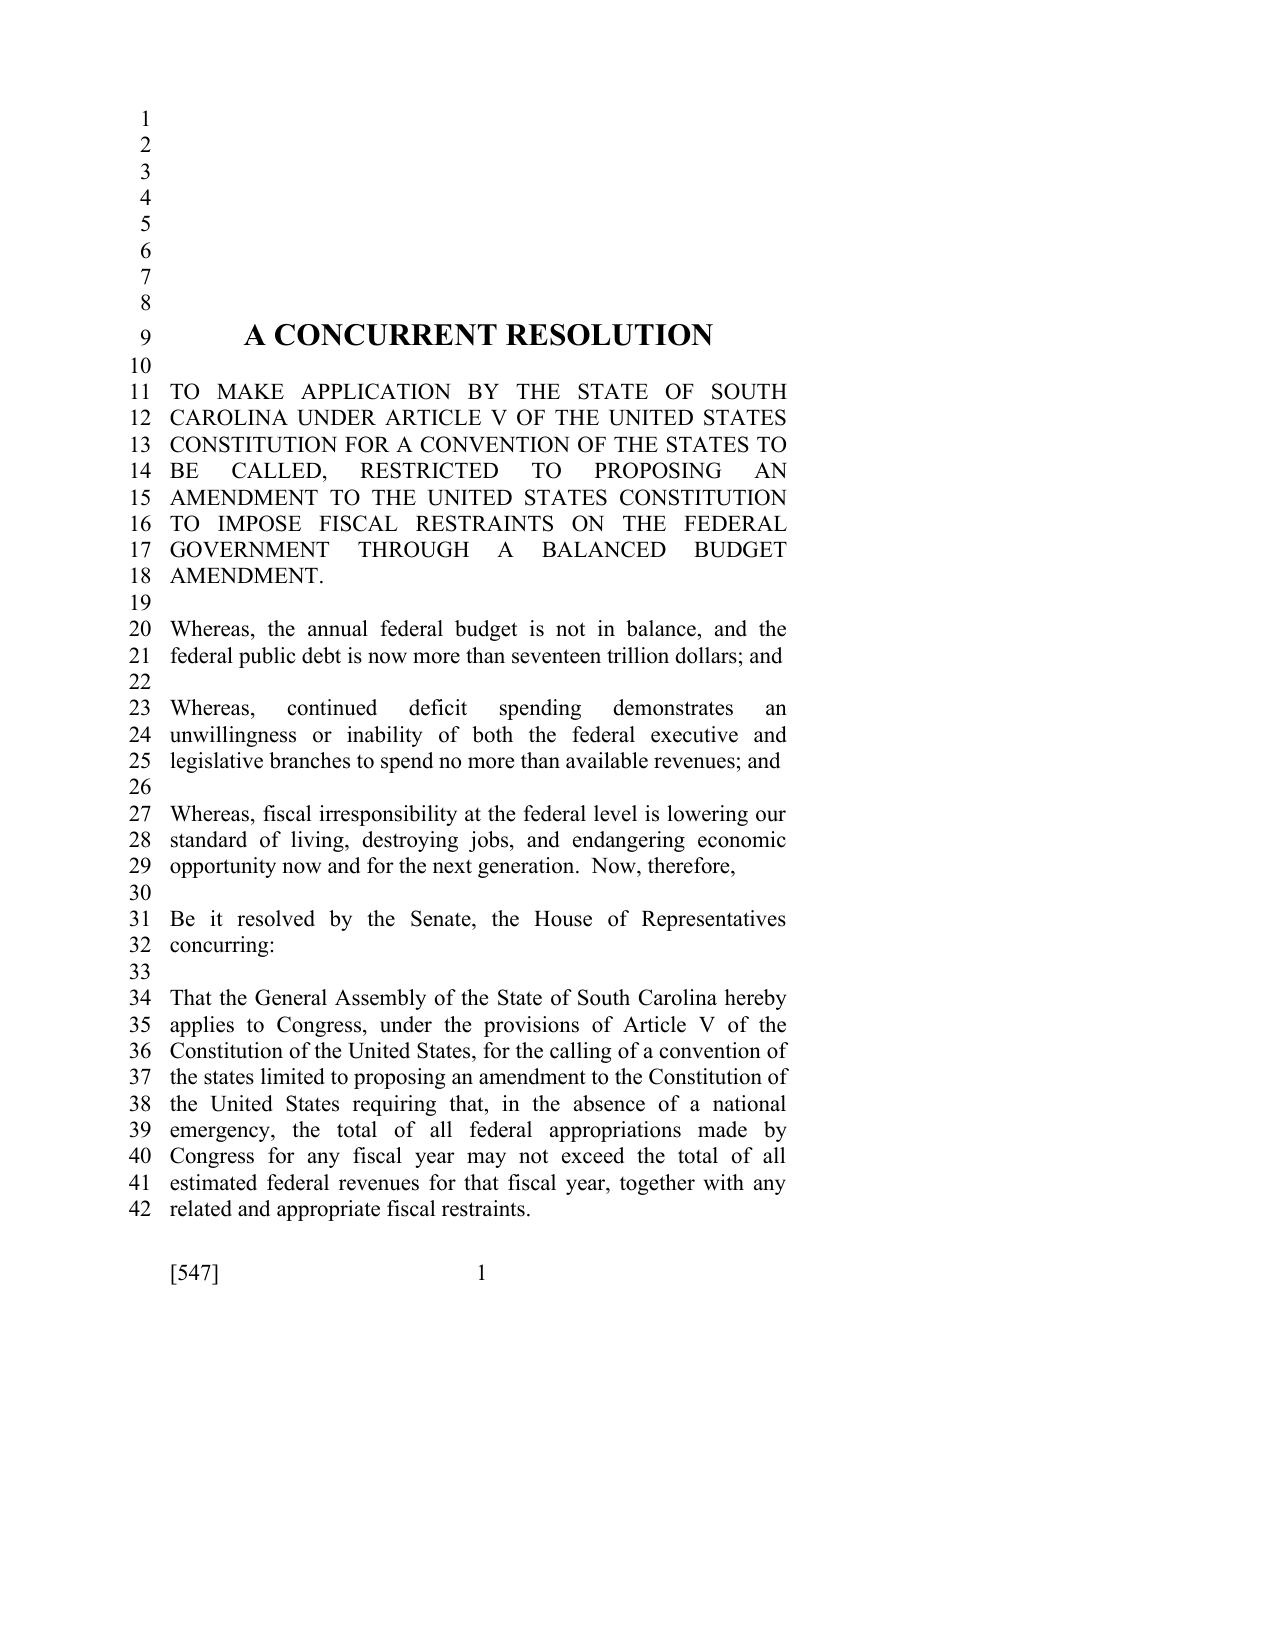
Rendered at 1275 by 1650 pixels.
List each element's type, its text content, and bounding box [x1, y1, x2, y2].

text Whereas, the annual federal budget is not in balance, and the federal public debt is now more than seventeen trillion dollars; and [169, 615, 787, 668]
text A CONCURRENT RESOLUTION [169, 316, 787, 352]
text Whereas, fiscal irresponsibility at the federal level is lowering our standard of living, destroying jobs, and endangering economic opportunity now and for the next generation. Now, therefore, [169, 800, 787, 879]
text That the General Assembly of the State of South Carolina hereby applies to Congress, under the provisions of Article V of the Constitution of the United States, for the calling of a convention of the states limited to proposing an amendment to the Constitution of the United States requiring that, in the absence of a national emergency, the total of all federal appropriations made by Congress for any fiscal year may not exceed the total of all estimated federal revenues for that fiscal year, together with any related and appropriate fiscal restraints. [169, 984, 787, 1221]
text TO MAKE APPLICATION BY THE STATE OF SOUTH CAROLINA UNDER ARTICLE V OF THE UNITED STATES CONSTITUTION FOR A CONVENTION OF THE STATES TO BE CALLED, RESTRICTED TO PROPOSING AN AMENDMENT TO THE UNITED STATES CONSTITUTION TO IMPOSE FISCAL RESTRAINTS ON THE FEDERAL GOVERNMENT THROUGH A BALANCED BUDGET AMENDMENT. [169, 378, 787, 589]
text Be it resolved by the Senate, the House of Representatives concurring: [169, 905, 787, 958]
text Whereas, continued deficit spending demonstrates an unwillingness or inability of both the federal executive and legislative branches to spend no more than available revenues; and [169, 694, 787, 773]
